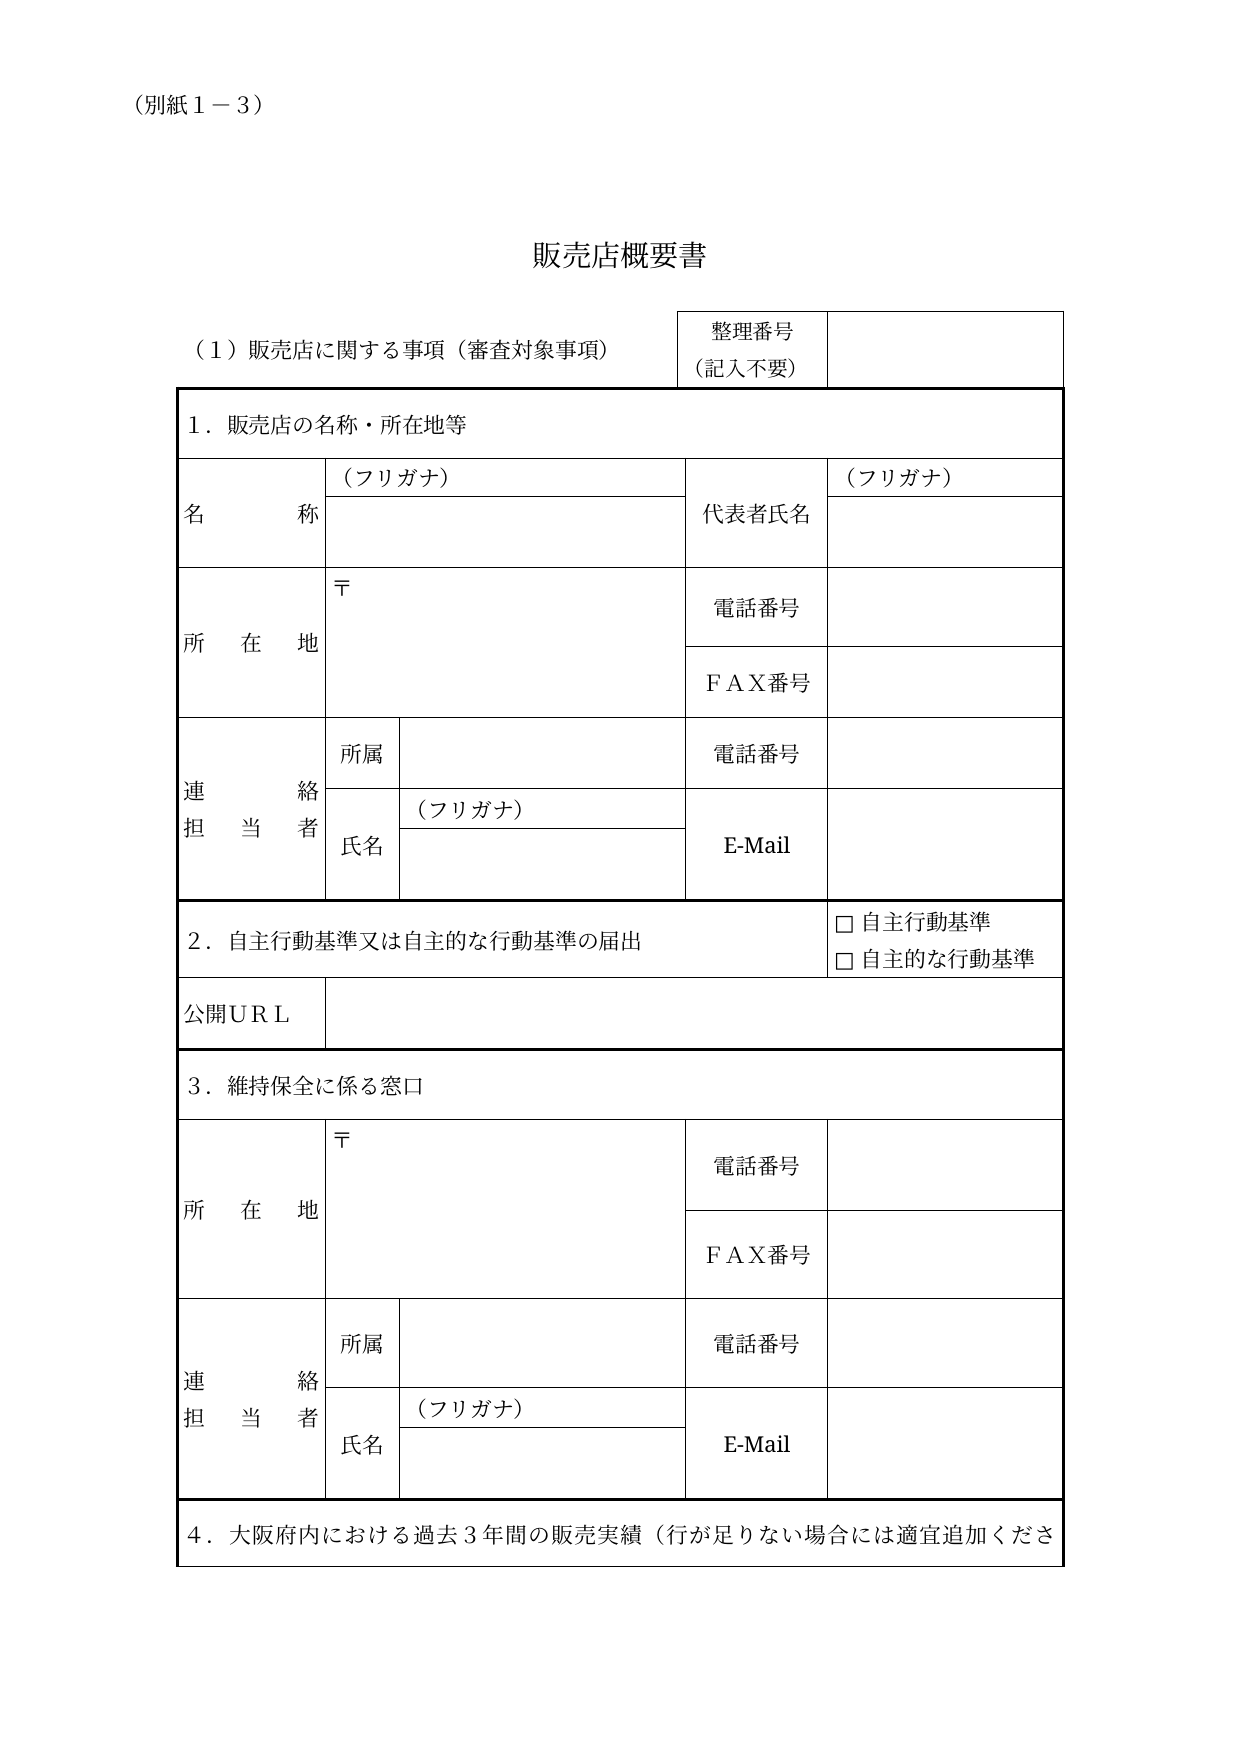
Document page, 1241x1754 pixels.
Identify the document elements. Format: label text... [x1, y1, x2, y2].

table_cell 氏名 [326, 789, 399, 899]
table_cell [828, 718, 1062, 788]
table_header （１）販売店に関する事項（審査対象事項） [177, 311, 677, 387]
table_cell 電話番号 [686, 1299, 827, 1387]
table_cell ３．維持保全に係る窓口 [179, 1051, 1062, 1119]
table_cell ２．自主行動基準又は自主的な行動基準の届出 [179, 902, 827, 977]
table_cell [828, 1299, 1062, 1387]
table_cell （フリガナ） [326, 459, 685, 496]
table_cell 所在地 [179, 1120, 325, 1298]
table_cell [326, 978, 1062, 1048]
table_cell E-Mail [686, 789, 827, 899]
table_cell 連絡 担当者 [179, 1299, 325, 1498]
table_cell 名称 [179, 459, 325, 567]
table_cell 所属 [326, 1299, 399, 1387]
table_cell 〒 [326, 1120, 685, 1172]
table_cell （フリガナ） [400, 1388, 685, 1427]
table_cell [400, 718, 685, 788]
table_header [828, 312, 1063, 387]
table_cell [828, 568, 1062, 646]
table_header 整理番号 （記入不要） [678, 312, 827, 387]
text 販売店概要書 [177, 217, 1063, 292]
table_cell ＦＡＸ番号 [686, 647, 827, 717]
table_cell １．販売店の名称・所在地等 [179, 390, 1062, 457]
table_cell □ 自主行動基準 □ 自主的な行動基準 [828, 902, 1062, 977]
table_cell 電話番号 [686, 568, 827, 646]
table_cell 電話番号 [686, 1120, 827, 1209]
table_cell 電話番号 [686, 718, 827, 788]
table_cell [326, 497, 685, 567]
table_cell [828, 1120, 1062, 1209]
table_cell [828, 647, 1062, 717]
table_cell 公開ＵＲＬ [179, 978, 325, 1048]
table_cell [828, 1388, 1062, 1498]
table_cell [179, 1501, 1062, 1566]
table_cell E-Mail [686, 1388, 827, 1498]
table_cell 所属 [326, 718, 399, 788]
table_cell （フリガナ） [828, 459, 1062, 496]
table_cell [400, 1428, 685, 1498]
table_cell ＦＡＸ番号 [686, 1211, 827, 1298]
table_cell 〒 [326, 568, 685, 605]
table_cell 所在地 [179, 568, 325, 717]
table_cell 代表者氏名 [686, 459, 827, 567]
table_cell [828, 789, 1062, 899]
table_cell [828, 497, 1062, 567]
table_cell [326, 605, 685, 717]
table_cell [828, 1211, 1062, 1298]
table_cell 連絡 担当者 [179, 718, 325, 899]
table_cell [400, 1299, 685, 1387]
table_cell [400, 829, 685, 899]
table_cell （フリガナ） [400, 789, 685, 828]
table_cell [326, 1172, 685, 1298]
table_cell 氏名 [326, 1388, 399, 1498]
